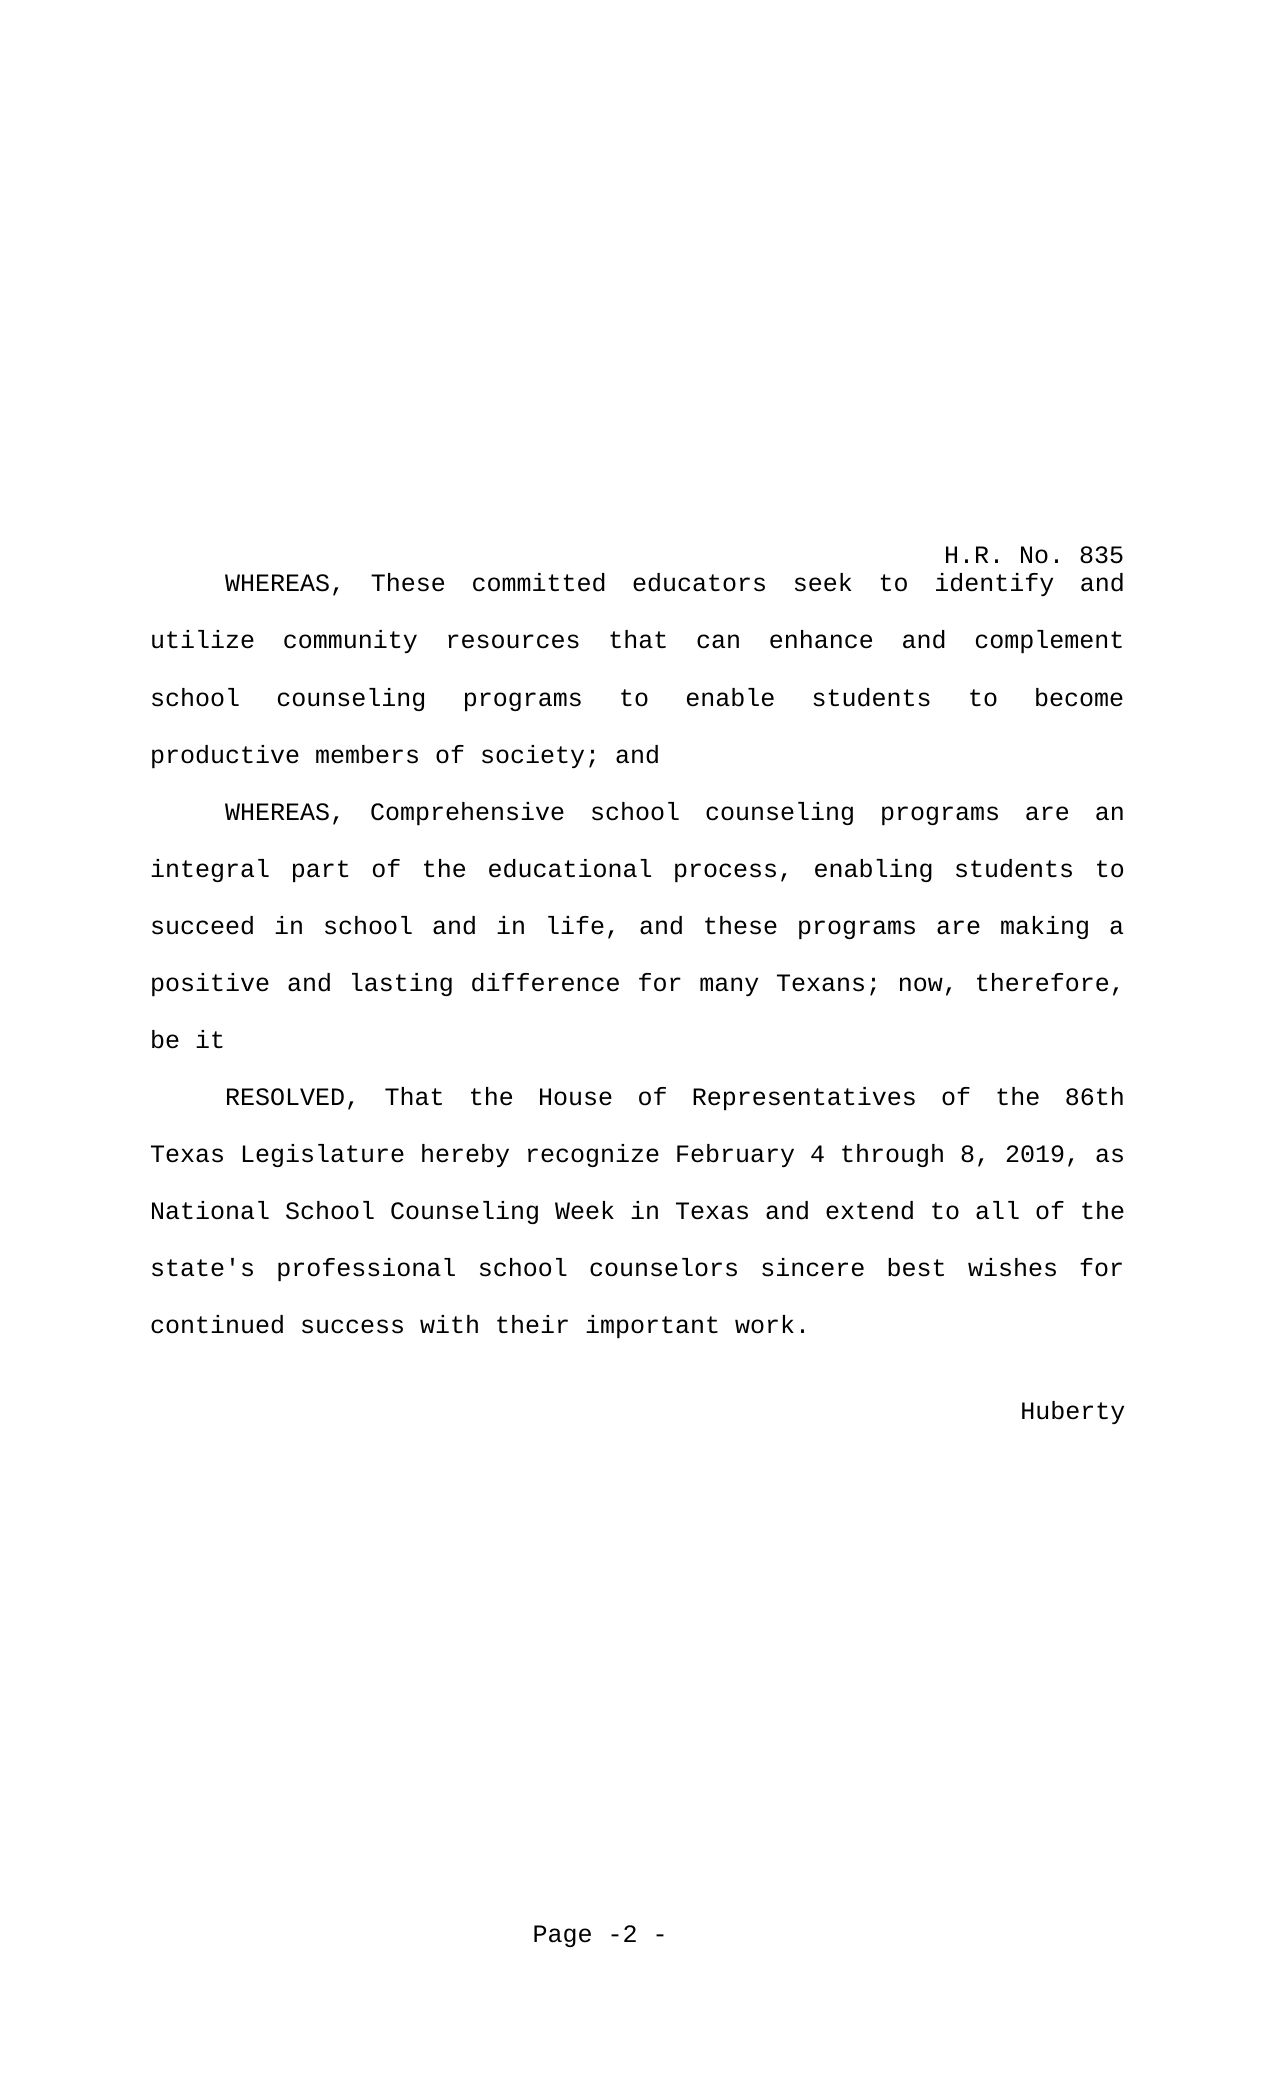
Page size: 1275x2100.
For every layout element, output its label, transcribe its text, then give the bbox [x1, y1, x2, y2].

text Huberty [150, 1398, 1125, 1427]
text WHEREAS, These committed educators seek to identify and utilize community resources that can enhance and complement school counseling programs to enable students to become productive members of society; and [150, 571, 1125, 771]
text RESOLVED, That the House of Representatives of the 86th Texas Legislature hereby recognize February 4 through 8, 2019, as National School Counseling Week in Texas and extend to all of the state's professional school counselors sincere best wishes for continued success with their important work. [150, 1084, 1125, 1341]
text WHEREAS, Comprehensive school counseling programs are an integral part of the educational process, enabling students to succeed in school and in life, and these programs are making a positive and lasting difference for many Texans; now, therefore, be it [150, 799, 1125, 1056]
